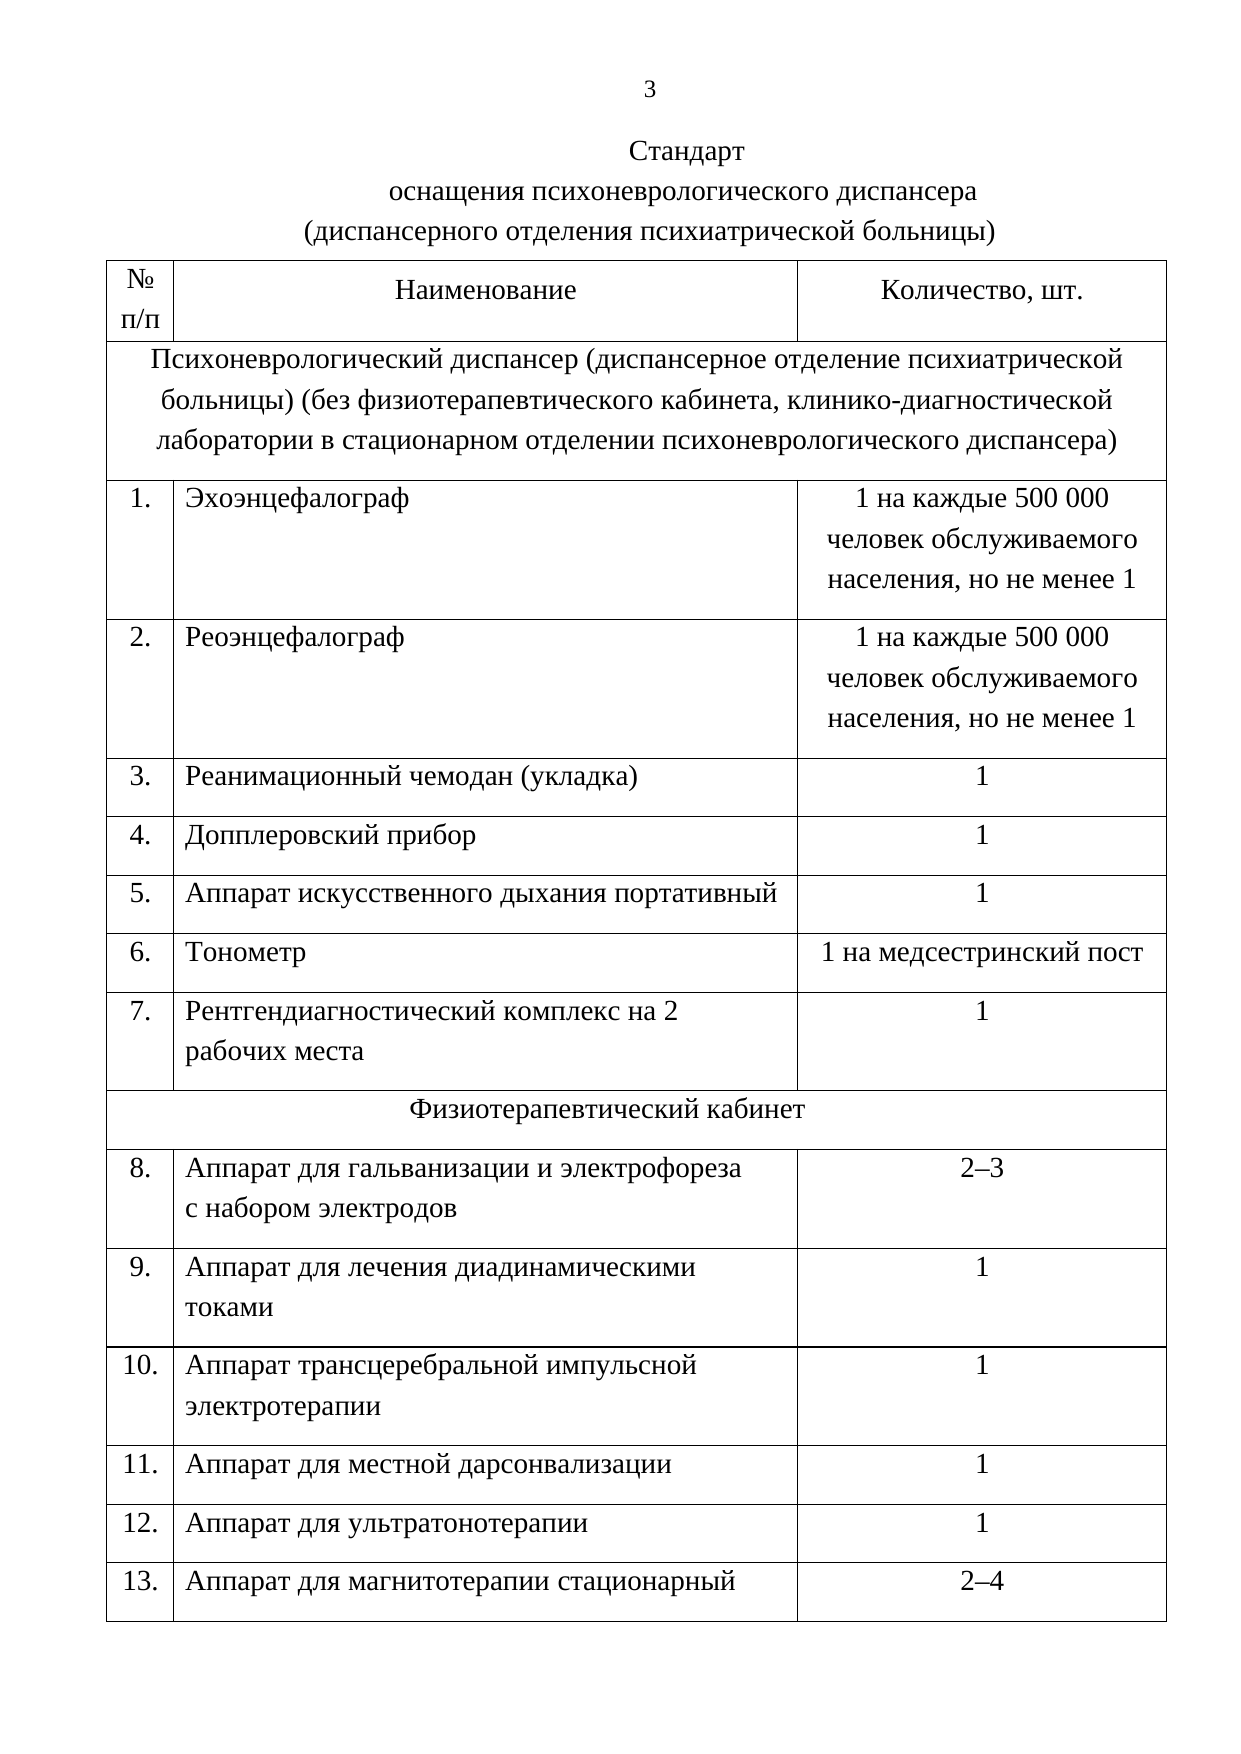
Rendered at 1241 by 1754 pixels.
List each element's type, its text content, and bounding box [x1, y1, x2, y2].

table_header Наименование [174, 261, 797, 341]
table_cell 1 [798, 1249, 1166, 1346]
table_cell 1 на каждые 500 000 человек обслуживаемого населения, но не менее 1 [798, 481, 1166, 618]
table_cell Реоэнцефалограф [174, 620, 797, 757]
table_cell Аппарат трансцеребральной импульсной электротерапии [174, 1348, 797, 1445]
table_cell Аппарат для ультратонотерапии [174, 1505, 797, 1562]
table_cell 7. [107, 993, 173, 1090]
text Стандарт [118, 133, 1181, 166]
table_cell 10. [107, 1348, 173, 1445]
table_cell 2–4 [798, 1563, 1166, 1621]
table_cell Аппарат для лечения диадинамическими токами [174, 1249, 797, 1346]
table_cell 11. [107, 1446, 173, 1504]
table_cell 4. [107, 817, 173, 874]
table_cell Аппарат для гальванизации и электрофореза с набором электродов [174, 1150, 797, 1248]
table_cell 1 на каждые 500 000 человек обслуживаемого населения, но не менее 1 [798, 620, 1166, 757]
table_cell Аппарат для местной дарсонвализации [174, 1446, 797, 1504]
table_cell 1 [798, 1446, 1166, 1504]
table_cell 2–3 [798, 1150, 1166, 1248]
table_cell Физиотерапевтический кабинет [107, 1091, 1166, 1149]
table_cell 5. [107, 876, 173, 933]
table_cell 12. [107, 1505, 173, 1562]
table_cell Тонометр [174, 934, 797, 992]
table_cell Аппарат искусственного дыхания портативный [174, 876, 797, 933]
table_cell Аппарат для магнитотерапии стационарный [174, 1563, 797, 1621]
table_cell 9. [107, 1249, 173, 1346]
table_cell 1 [798, 759, 1166, 816]
table_cell 1. [107, 481, 173, 618]
table_cell Эхоэнцефалограф [174, 481, 797, 618]
table_header № п/п [107, 261, 173, 341]
table_cell Реанимационный чемодан (укладка) [174, 759, 797, 816]
text оснащения психоневрологического диспансера (диспансерного отделения психиатрической больницы) [118, 173, 1181, 247]
table_cell 2. [107, 620, 173, 757]
table_cell 1 на медсестринский пост [798, 934, 1166, 992]
table_cell 13. [107, 1563, 173, 1621]
table_cell Рентгендиагностический комплекс на 2 рабочих места [174, 993, 797, 1090]
table_cell 3. [107, 759, 173, 816]
table_cell 1 [798, 1505, 1166, 1562]
table_cell 6. [107, 934, 173, 992]
table_header Количество, шт. [798, 261, 1166, 341]
table_cell 1 [798, 993, 1166, 1090]
table_cell 1 [798, 1348, 1166, 1445]
table_cell Допплеровский прибор [174, 817, 797, 874]
table_cell Психоневрологический диспансер (диспансерное отделение психиатрической больницы) (без физиотерапевтического кабинета, клинико-диагностической лаборатории в стационарном отделении психоневрологического диспансера) [107, 342, 1166, 479]
table_cell 1 [798, 876, 1166, 933]
table_cell 1 [798, 817, 1166, 874]
table_cell 8. [107, 1150, 173, 1248]
